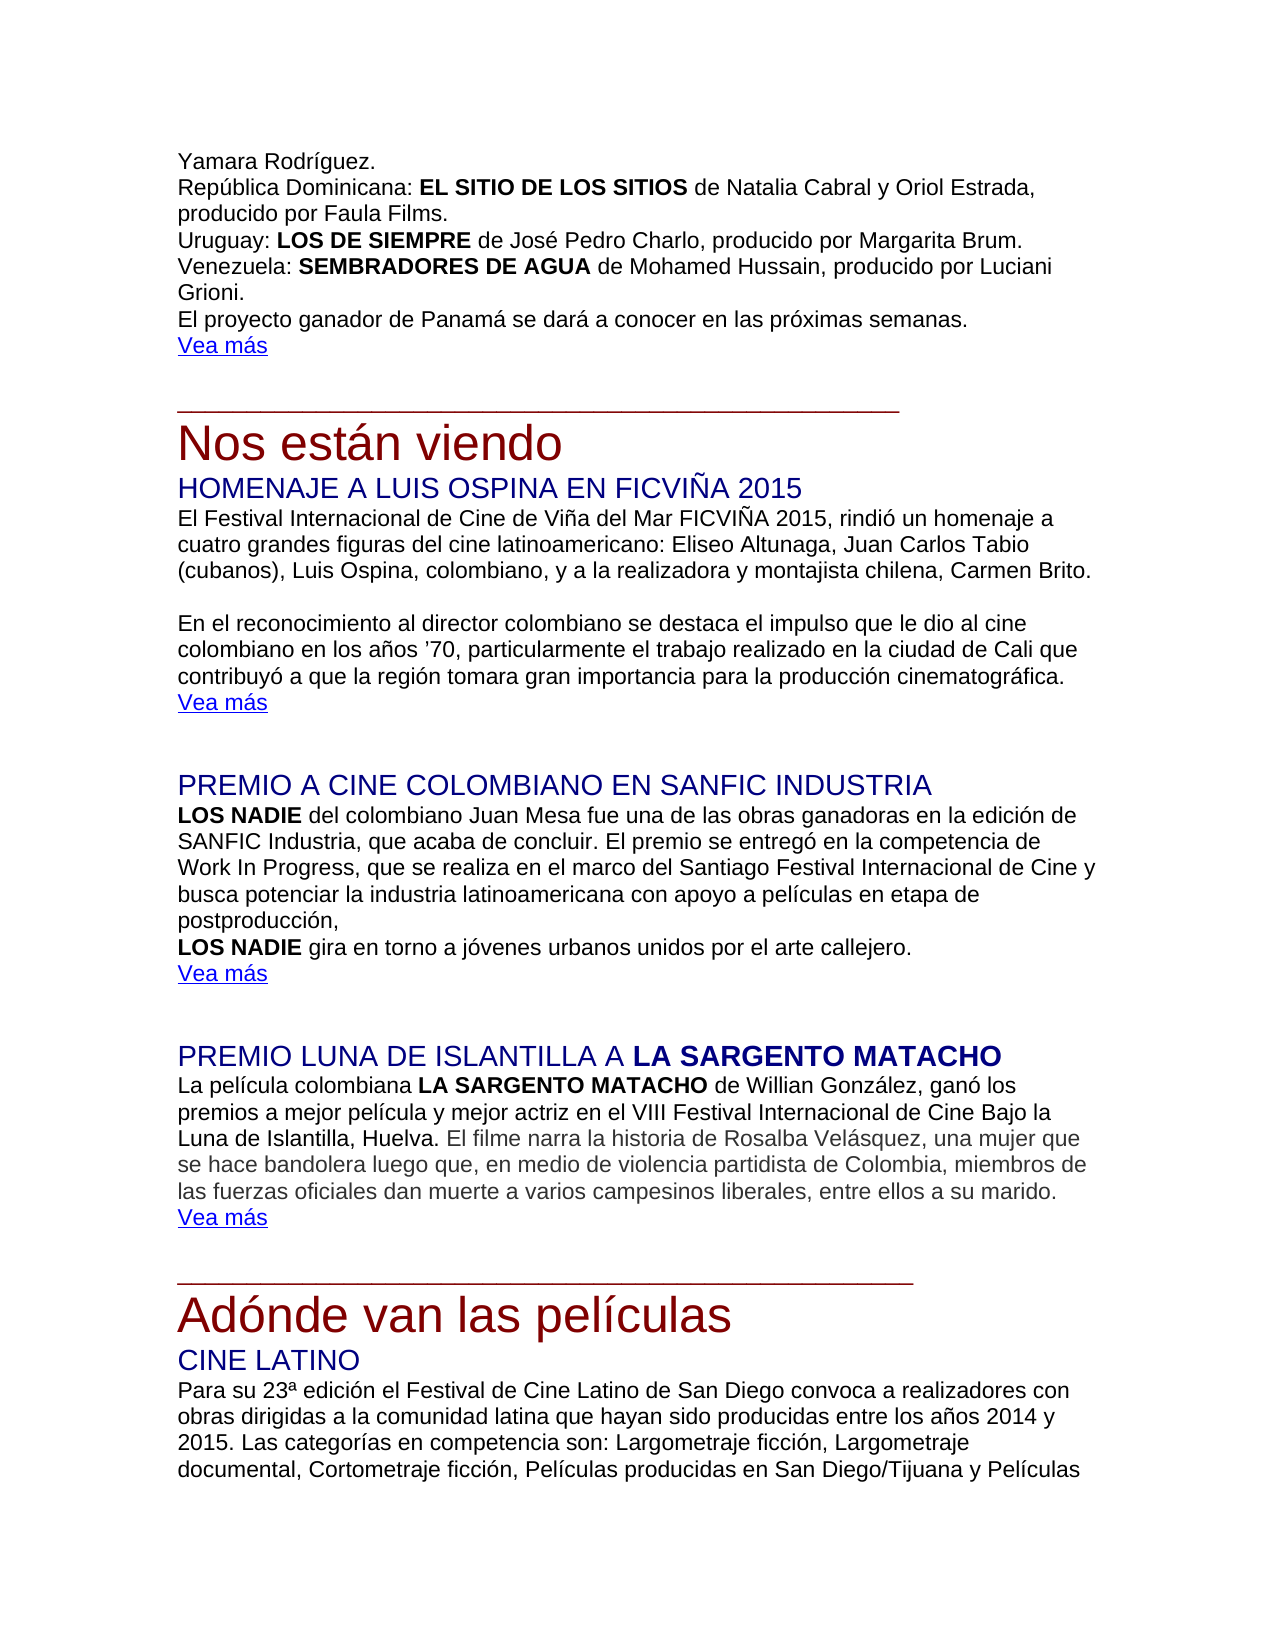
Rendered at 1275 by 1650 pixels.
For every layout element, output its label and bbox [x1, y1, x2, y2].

text [177, 148, 1098, 1482]
